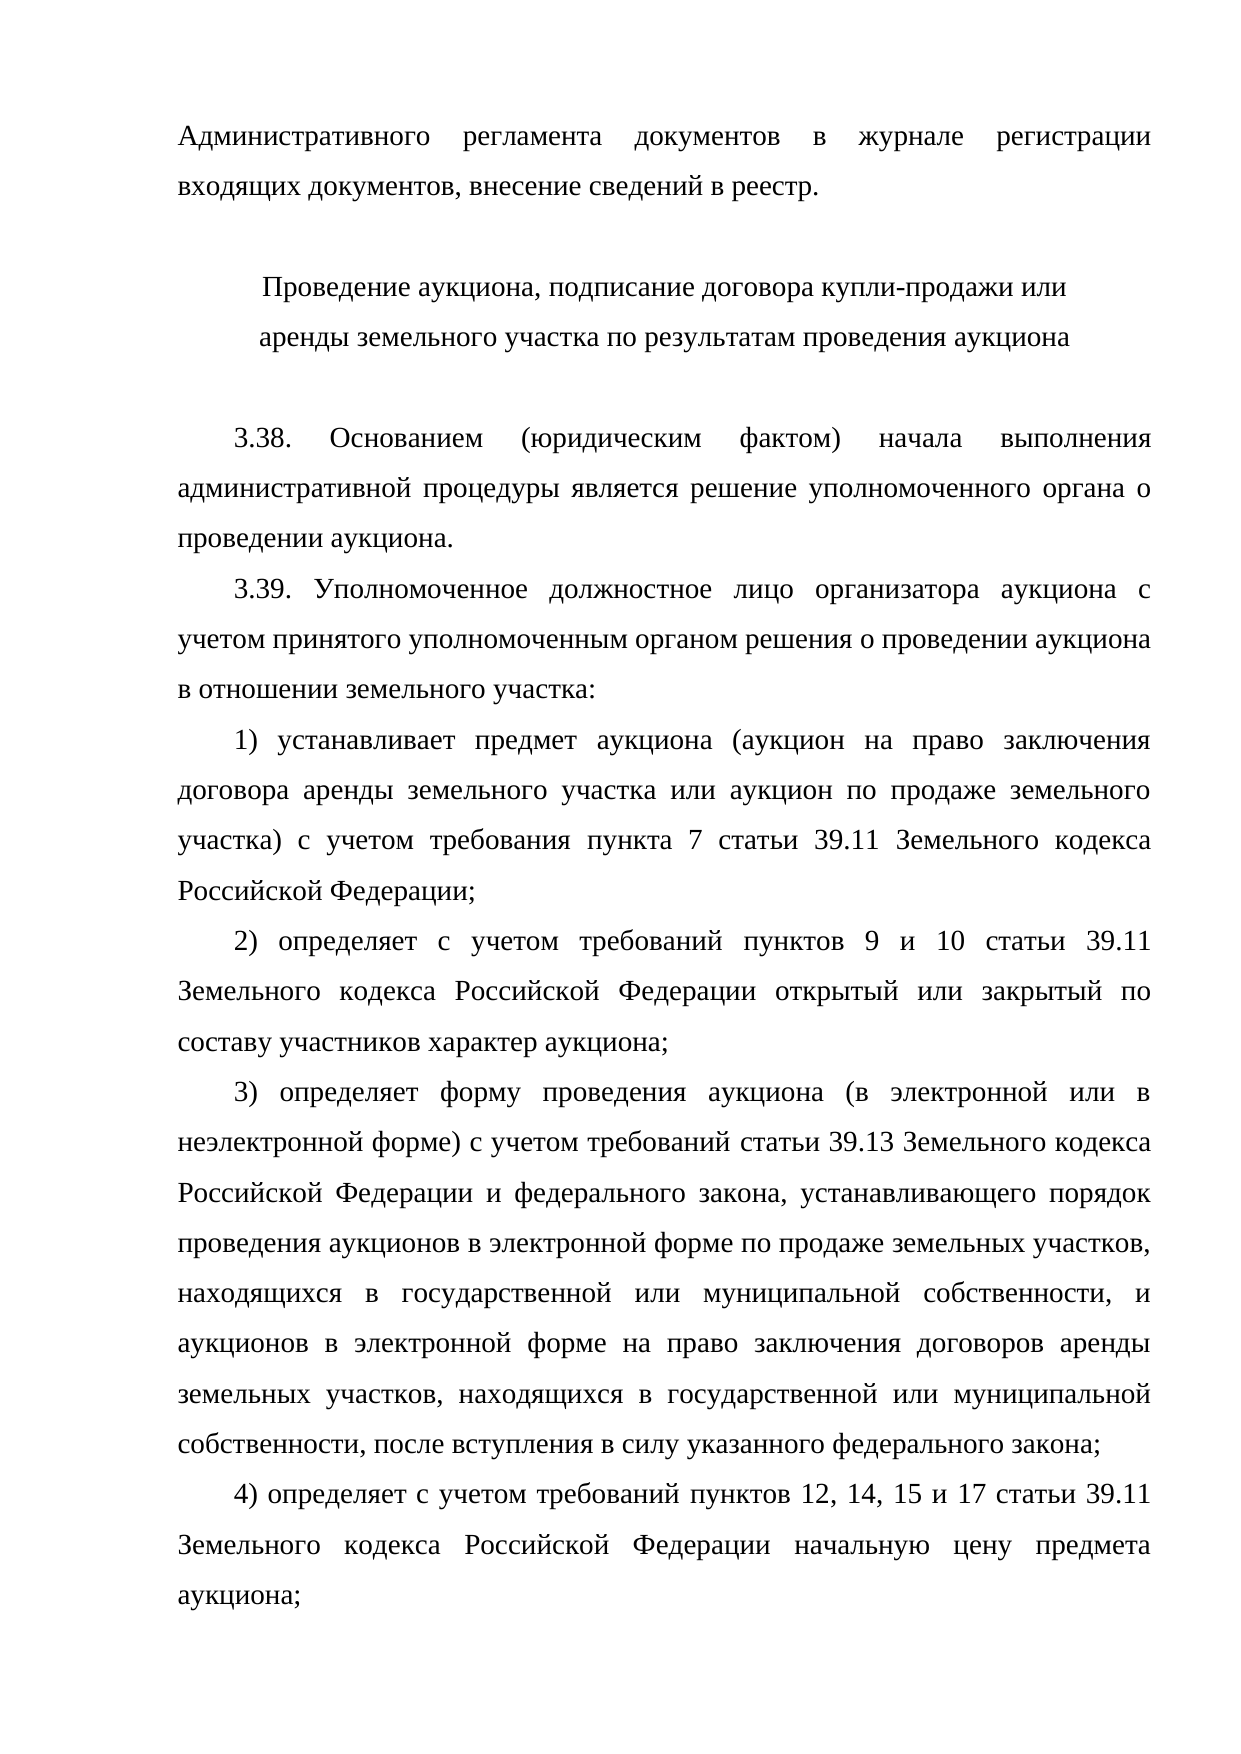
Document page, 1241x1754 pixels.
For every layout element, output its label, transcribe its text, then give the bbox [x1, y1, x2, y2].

text 4) определяет с учетом требований пунктов 12, 14, 15 и 17 статьи 39.11 Земельного кодекса Российской Федерации начальную цену предмета аукциона; [177, 1477, 1152, 1611]
text 3) определяет форму проведения аукциона (в электронной или в неэлектронной форме) с учетом требований статьи 39.13 Земельного кодекса Российской Федерации и федерального закона, устанавливающего порядок проведения аукционов в электронной форме по продаже земельных участков, находящихся в государственной или муниципальной собственности, и аукционов в электронной форме на право заключения договоров аренды земельных участков, находящихся в государственной или муниципальной собственности, после вступления в силу указанного федерального закона; [177, 1074, 1152, 1460]
text 2) определяет с учетом требований пунктов 9 и 10 статьи 39.11 Земельного кодекса Российской Федерации открытый или закрытый по составу участников характер аукциона; [177, 923, 1152, 1057]
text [177, 118, 1152, 202]
text аренды земельного участка по результатам проведения аукциона [177, 319, 1152, 353]
text 3.38. Основанием (юридическим фактом) начала выполнения административной процедуры является решение уполномоченного органа о проведении аукциона. [177, 420, 1152, 554]
text 3.39. Уполномоченное должностное лицо организатора аукциона с учетом принятого уполномоченным органом решения о проведении аукциона в отношении земельного участка: [177, 571, 1152, 705]
text Проведение аукциона, подписание договора купли-продажи или [177, 269, 1152, 303]
text 1) устанавливает предмет аукциона (аукцион на право заключения договора аренды земельного участка или аукцион по продаже земельного участка) с учетом требования пункта 7 статьи 39.11 Земельного кодекса Российской Федерации; [177, 722, 1152, 906]
